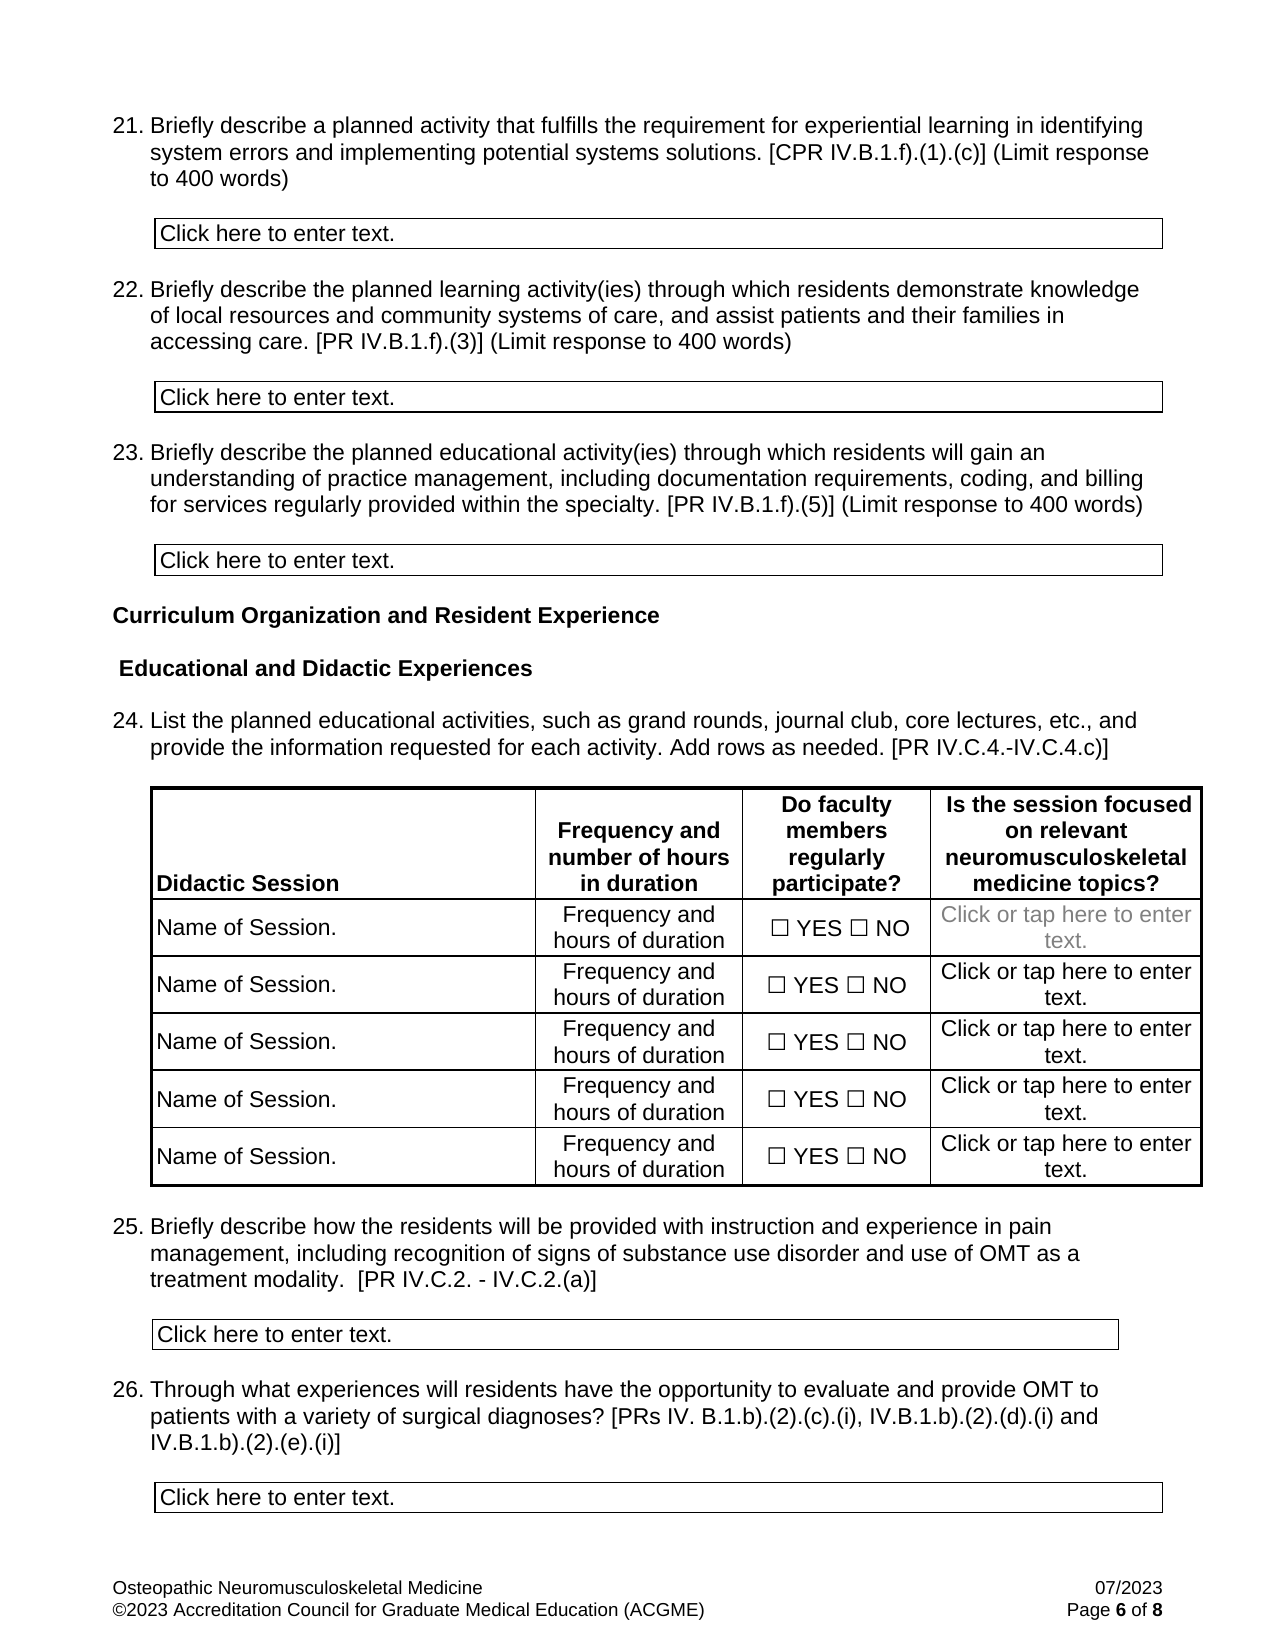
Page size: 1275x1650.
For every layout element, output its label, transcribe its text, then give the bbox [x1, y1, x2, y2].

text Curriculum Organization and Resident Experience [112, 602, 1162, 628]
table_cell [931, 1071, 1200, 1127]
list Briefly describe the planned educational activity(ies) through which residents will gain an understanding of practice management, including documentation requirements, coding, and billing for services regularly provided within the specialty. [PR IV.B.1.f).(5)] (Limit response to 400 words) [112, 439, 1162, 518]
list Briefly describe a planned activity that fulfills the requirement for experiential learning in identifying system errors and implementing potential systems solutions. [CPR IV.B.1.f).(1).(c)] (Limit response to 400 words) [112, 112, 1162, 192]
table_cell YES NO [743, 1071, 930, 1127]
table_header Frequency and number of hours in duration [536, 790, 742, 898]
list Through what experiences will residents have the opportunity to evaluate and provide OMT to patients with a variety of surgical diagnoses? [PRs IV. B.1.b).(2).(c).(i), IV.B.1.b).(2).(d).(i) and IV.B.1.b).(2).(e).(i)] [112, 1376, 1162, 1455]
list List the planned educational activities, such as grand rounds, journal club, core lectures, etc., and provide the information requested for each activity. Add rows as needed. [PR IV.C.4.-IV.C.4.c)] [112, 707, 1162, 760]
table_header Is the session focused on relevant neuromusculoskeletal medicine topics? [931, 790, 1200, 898]
list Briefly describe how the residents will be provided with instruction and experience in pain management, including recognition of signs of substance use disorder and use of OMT as a treatment modality. [PR IV.C.2. - IV.C.2.(a)] [112, 1213, 1162, 1292]
table_cell [931, 1128, 1200, 1184]
table_header Didactic Session [153, 790, 535, 898]
table_header Do faculty members regularly participate? [743, 790, 930, 898]
table_cell YES NO [743, 1014, 930, 1069]
table_cell YES NO [743, 900, 930, 955]
text Educational and Didactic Experiences [112, 654, 1162, 681]
table_cell [931, 900, 1200, 955]
table_cell [931, 1014, 1200, 1069]
list Briefly describe the planned learning activity(ies) through which residents demonstrate knowledge of local resources and community systems of care, and assist patients and their families in accessing care. [PR IV.B.1.f).(3)] (Limit response to 400 words) [112, 276, 1162, 355]
table_cell [931, 957, 1200, 1012]
table_cell YES NO [743, 1128, 930, 1184]
table_cell YES NO [743, 957, 930, 1012]
